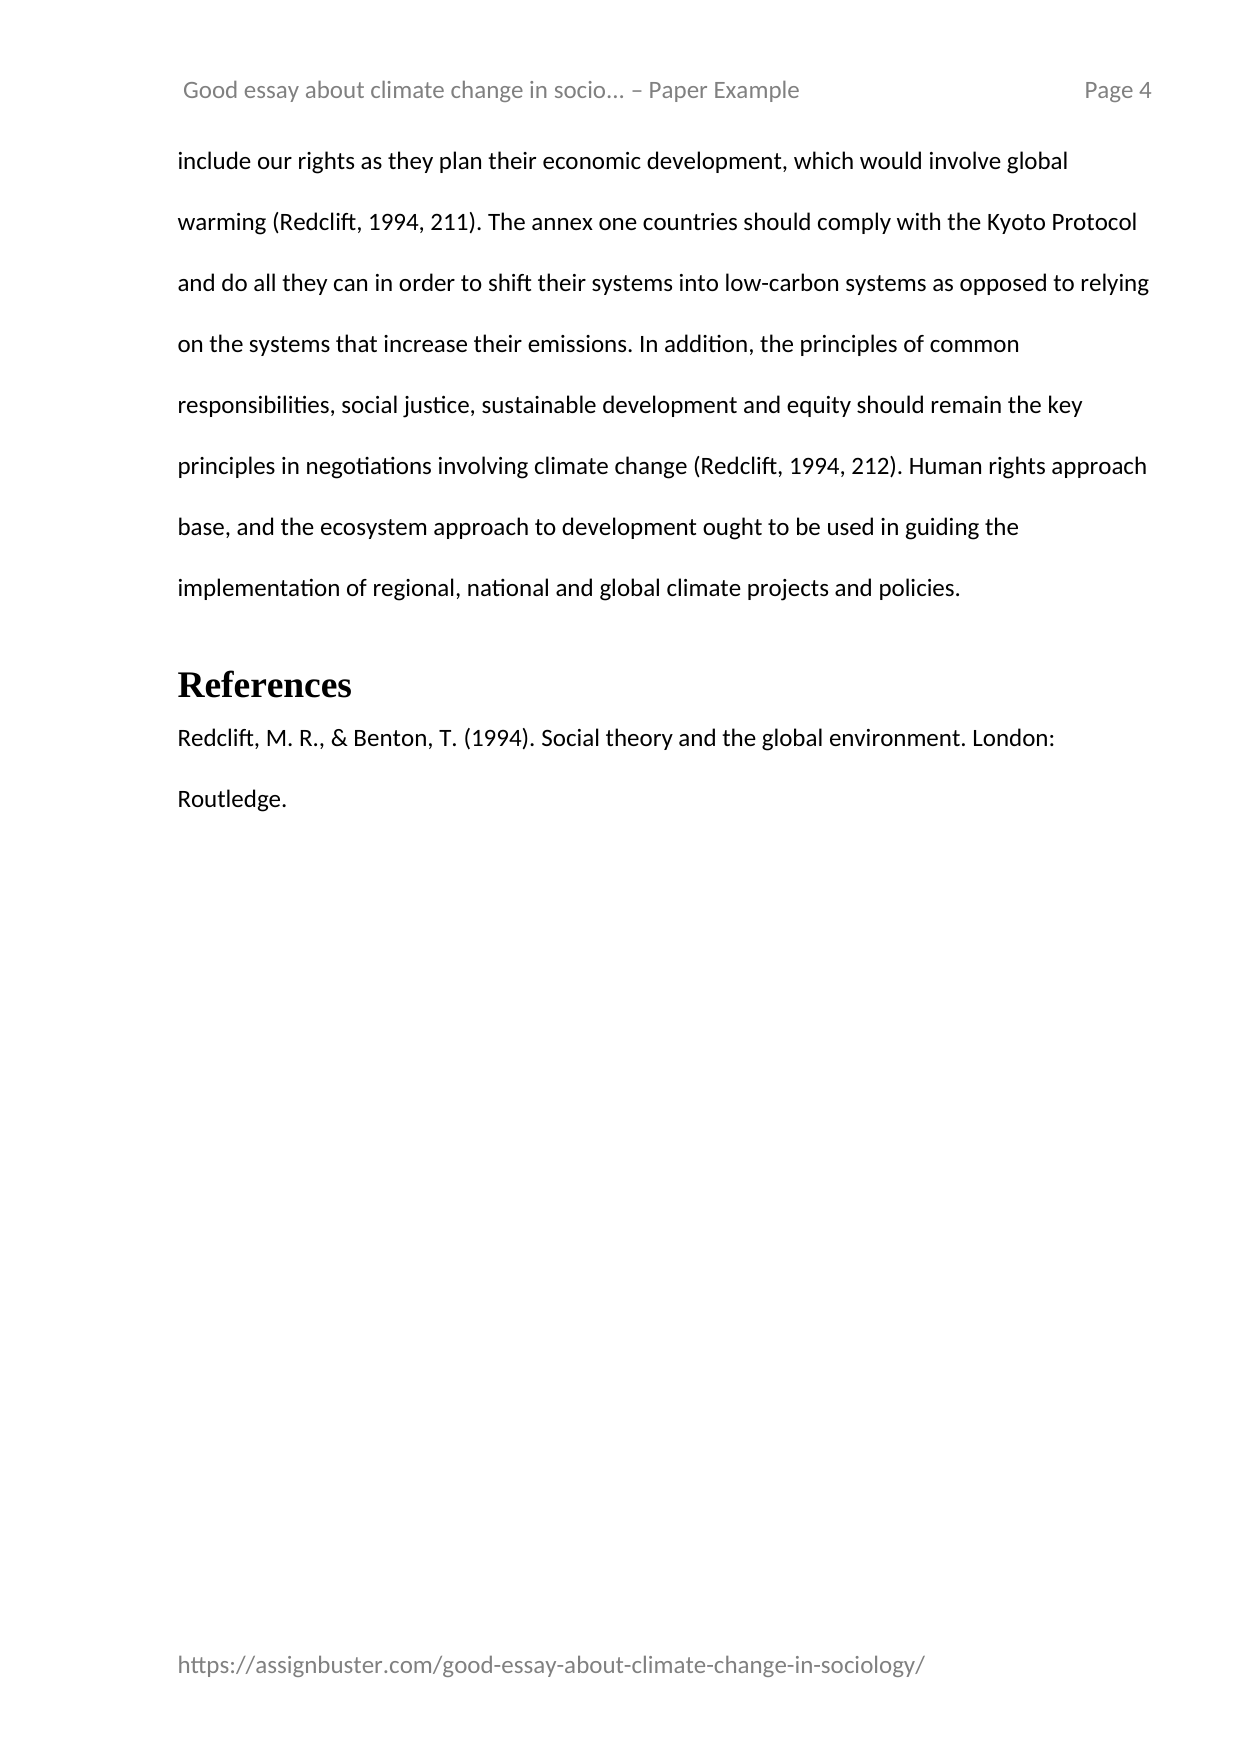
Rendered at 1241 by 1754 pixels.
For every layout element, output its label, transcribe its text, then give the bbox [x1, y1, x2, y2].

subtitle References [177, 663, 1152, 706]
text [177, 145, 1152, 603]
text Redclift, M. R., & Benton, T. (1994). Social theory and the global environment. London: Routledge. [177, 722, 1152, 813]
